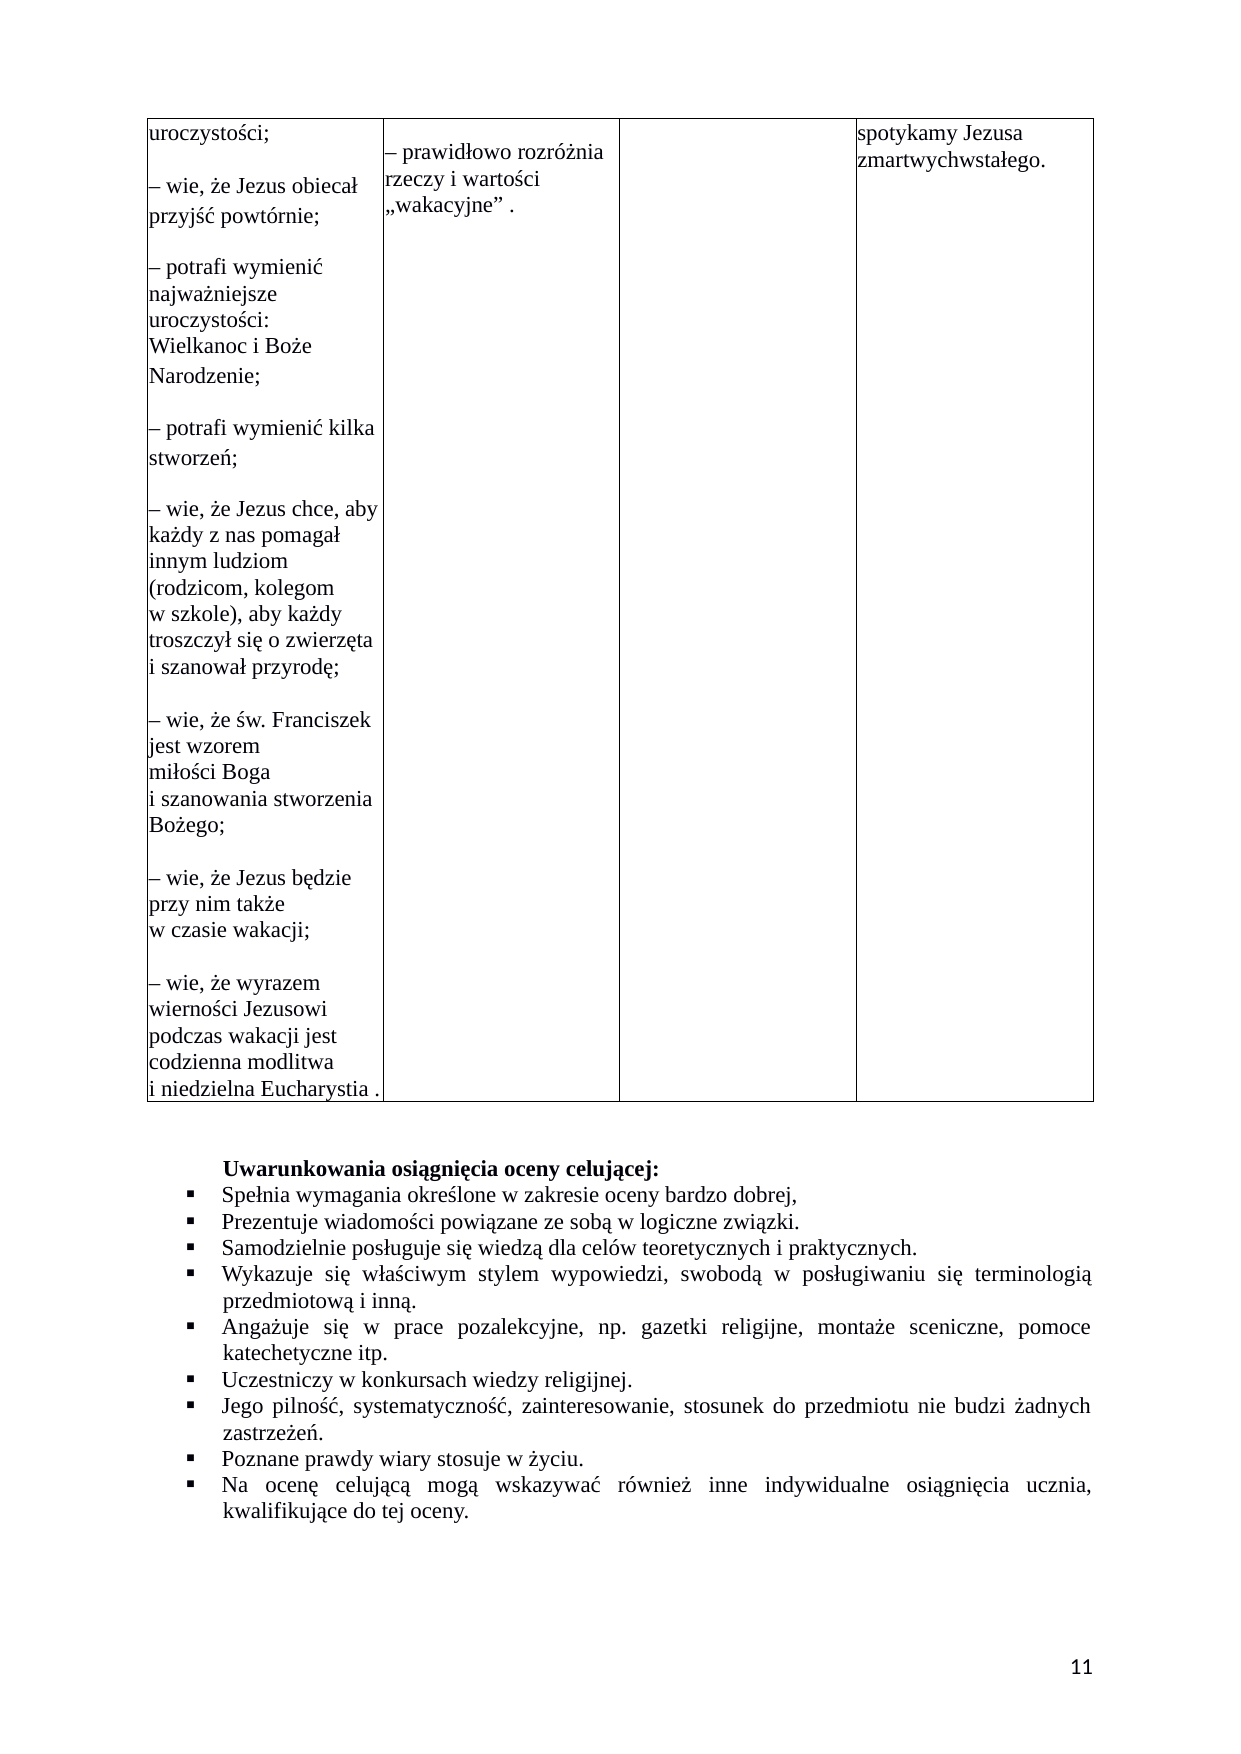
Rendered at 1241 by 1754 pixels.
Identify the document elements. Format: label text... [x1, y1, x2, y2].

list Samodzielnie posługuje się wiedzą dla celów teoretycznych i praktycznych. [185, 1234, 1093, 1260]
list Wykazuje się właściwym stylem wypowiedzi, swobodą w posługiwaniu się terminologią przedmiotową i inną. [185, 1260, 1093, 1313]
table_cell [857, 119, 1093, 1101]
list Angażuje się w prace pozalekcyjne, np. gazetki religijne, montaże sceniczne, pomoce katechetyczne itp. [185, 1313, 1093, 1366]
list Uczestniczy w konkursach wiedzy religijnej. [185, 1366, 1093, 1392]
list Spełnia wymagania określone w zakresie oceny bardzo dobrej, [185, 1181, 1093, 1208]
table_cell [384, 119, 619, 1101]
list Poznane prawdy wiary stosuje w życiu. [185, 1445, 1093, 1471]
list Prezentuje wiadomości powiązane ze sobą w logiczne związki. [185, 1208, 1093, 1234]
list Na ocenę celującą mogą wskazywać również inne indywidualne osiągnięcia ucznia, kwalifikujące do tej oceny. [185, 1471, 1093, 1524]
list Jego pilność, systematyczność, zainteresowanie, stosunek do przedmiotu nie budzi żadnych zastrzeżeń. [185, 1392, 1093, 1445]
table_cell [620, 119, 856, 1101]
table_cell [148, 119, 383, 1101]
text Uwarunkowania osiągnięcia oceny celującej: [223, 1155, 1093, 1181]
